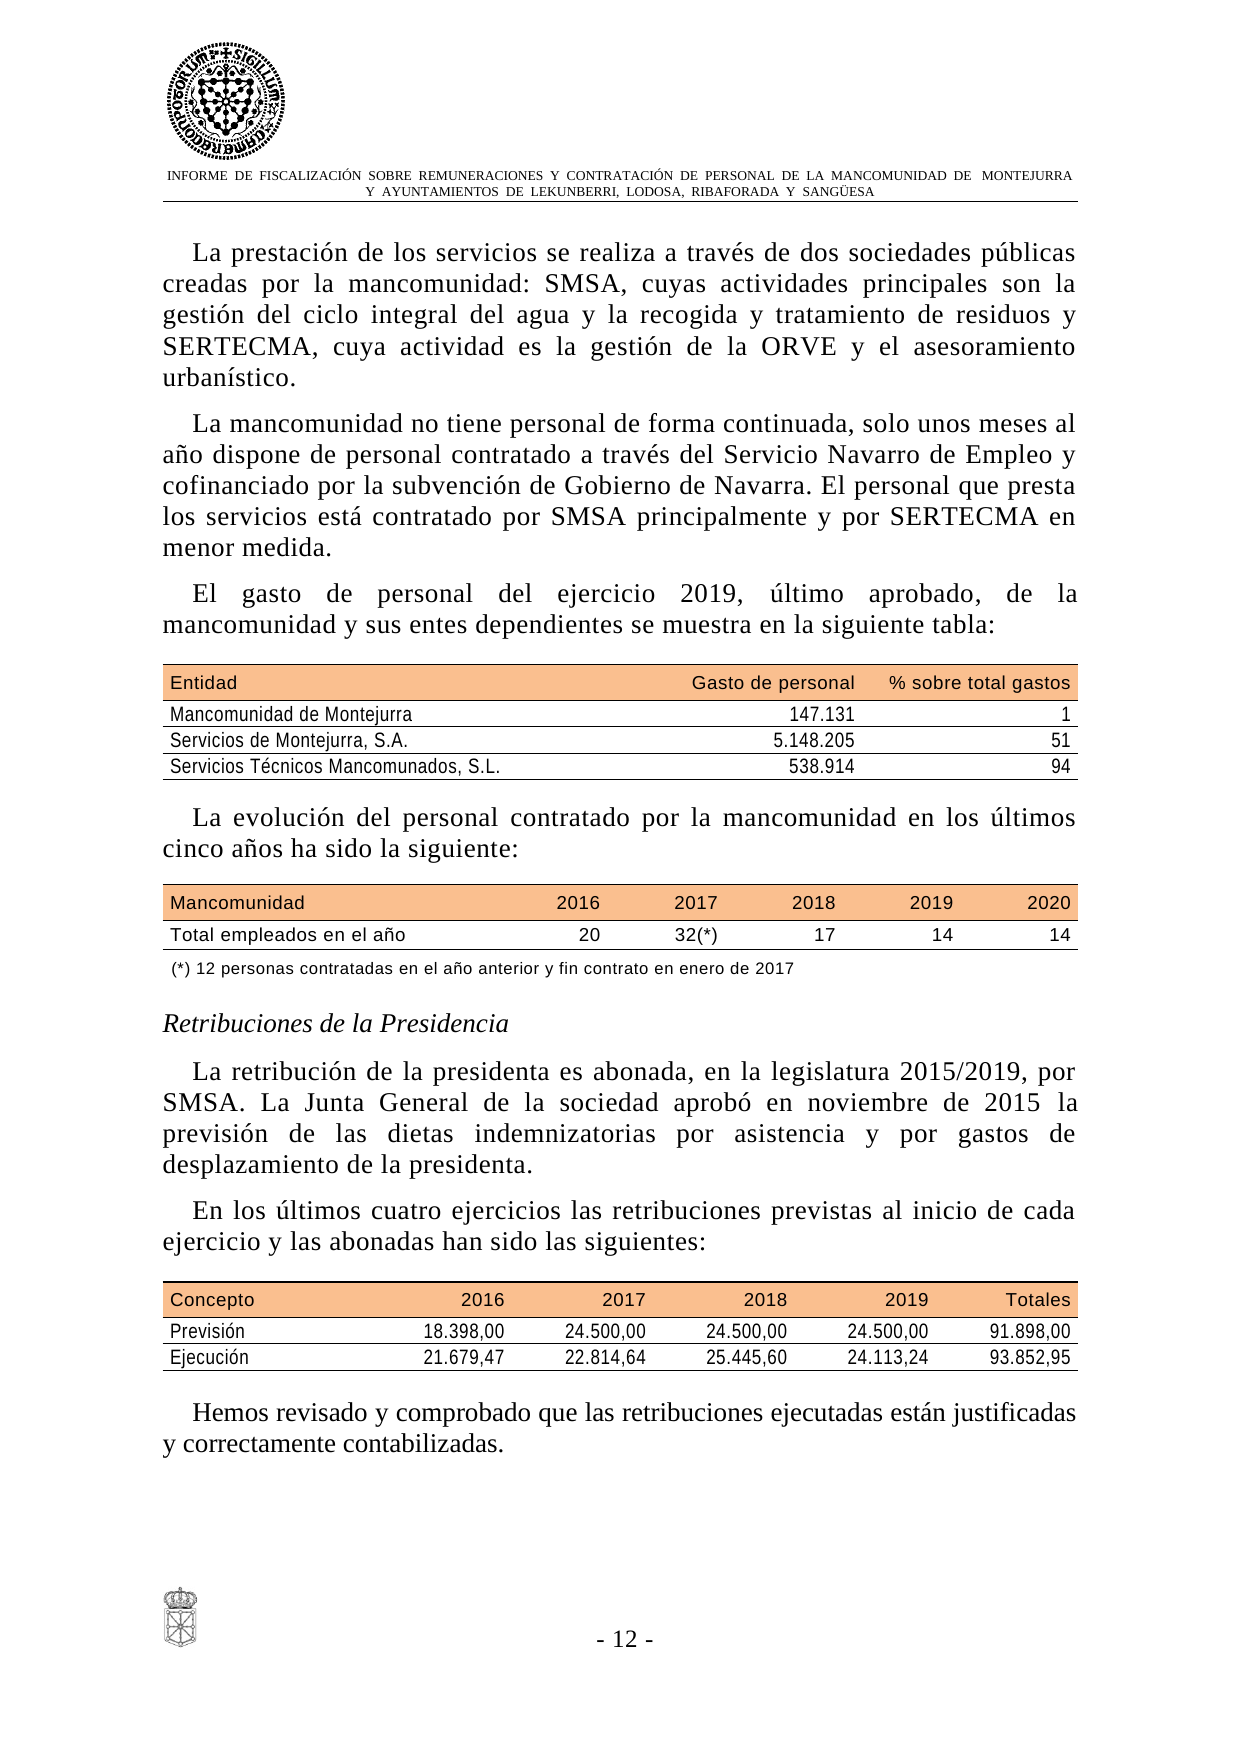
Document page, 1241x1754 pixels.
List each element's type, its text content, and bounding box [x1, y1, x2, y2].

table_cell 17 [725, 921, 843, 949]
table_header Gasto de personal [649, 665, 862, 700]
table_header 2018 [725, 885, 843, 920]
table_cell 538.914 [649, 754, 862, 779]
table_cell Previsión [163, 1318, 316, 1343]
text La prestación de los servicios se realiza a través de dos sociedades públicas creadas por la mancomunidad: SMSA, cuyas actividades principales son la gestión del ciclo integral del agua y la recogida y tratamiento de residuos y SERTECMA, cuya actividad es la gestión de la ORVE y el asesoramiento urbanístico. [162, 236, 1078, 392]
table_cell Servicios de Montejurra, S.A. [163, 727, 649, 753]
table_header Entidad [163, 665, 649, 700]
table_header 2016 [316, 1283, 512, 1317]
table_cell 25.445,60 [653, 1344, 794, 1370]
table_cell 94 [862, 754, 1078, 779]
table_cell Ejecución [163, 1344, 316, 1370]
text En los últimos cuatro ejercicios las retribuciones previstas al inicio de cada ejercicio y las abonadas han sido las siguientes: [162, 1194, 1078, 1256]
table_header 2018 [653, 1283, 794, 1317]
table_header Concepto [163, 1283, 316, 1317]
picture [162, 38, 289, 164]
table_cell 5.148.205 [649, 727, 862, 753]
table_cell 24.500,00 [512, 1318, 653, 1343]
text La retribución de la presidenta es abonada, en la legislatura 2015/2019, por SMSA. La Junta General de la sociedad aprobó en noviembre de 2015 la previsión de las dietas indemnizatorias por asistencia y por gastos de desplazamiento de la presidenta. [162, 1055, 1078, 1179]
text Retribuciones de la Presidencia [162, 1007, 1078, 1038]
table_cell 20 [489, 921, 607, 949]
table_cell 24.113,24 [794, 1344, 936, 1370]
table_cell 91.898,00 [936, 1318, 1078, 1343]
table_cell 24.500,00 [794, 1318, 936, 1343]
text (*) 12 personas contratadas en el año anterior y fin contrato en enero de 2017 [171, 959, 1078, 978]
table_cell Mancomunidad de Montejurra [163, 701, 649, 726]
table_cell 14 [843, 921, 960, 949]
text La evolución del personal contratado por la mancomunidad en los últimos cinco años ha sido la siguiente: [162, 801, 1078, 863]
table_header 2019 [794, 1283, 936, 1317]
table_cell 22.814,64 [512, 1344, 653, 1370]
table_cell 21.679,47 [316, 1344, 512, 1370]
table_cell 147.131 [649, 701, 862, 726]
picture [162, 1586, 198, 1648]
table_header 2020 [960, 885, 1078, 920]
table_cell 51 [862, 727, 1078, 753]
table_cell Total empleados en el año [163, 921, 489, 949]
table_header 2016 [489, 885, 607, 920]
table_header Mancomunidad [163, 885, 489, 920]
text El gasto de personal del ejercicio 2019, último aprobado, de la mancomunidad y sus entes dependientes se muestra en la siguiente tabla: [162, 577, 1078, 639]
table_cell 24.500,00 [653, 1318, 794, 1343]
table_header % sobre total gastos [862, 665, 1078, 700]
table_header 2017 [607, 885, 725, 920]
text Hemos revisado y comprobado que las retribuciones ejecutadas están justificadas y correctamente contabilizadas. [162, 1396, 1078, 1458]
table_header 2017 [512, 1283, 653, 1317]
table_cell 14 [960, 921, 1078, 949]
table_cell Servicios Técnicos Mancomunados, S.L. [163, 754, 649, 779]
table_header 2019 [843, 885, 960, 920]
text La mancomunidad no tiene personal de forma continuada, solo unos meses al año dispone de personal contratado a través del Servicio Navarro de Empleo y cofinanciado por la subvención de Gobierno de Navarra. El personal que presta los servicios está contratado por SMSA principalmente y por SERTECMA en menor medida. [162, 407, 1078, 562]
table_cell 18.398,00 [316, 1318, 512, 1343]
table_cell 93.852,95 [936, 1344, 1078, 1370]
table_cell 1 [862, 701, 1078, 726]
table_cell 32(*) [607, 921, 725, 949]
table_header Totales [936, 1283, 1078, 1317]
